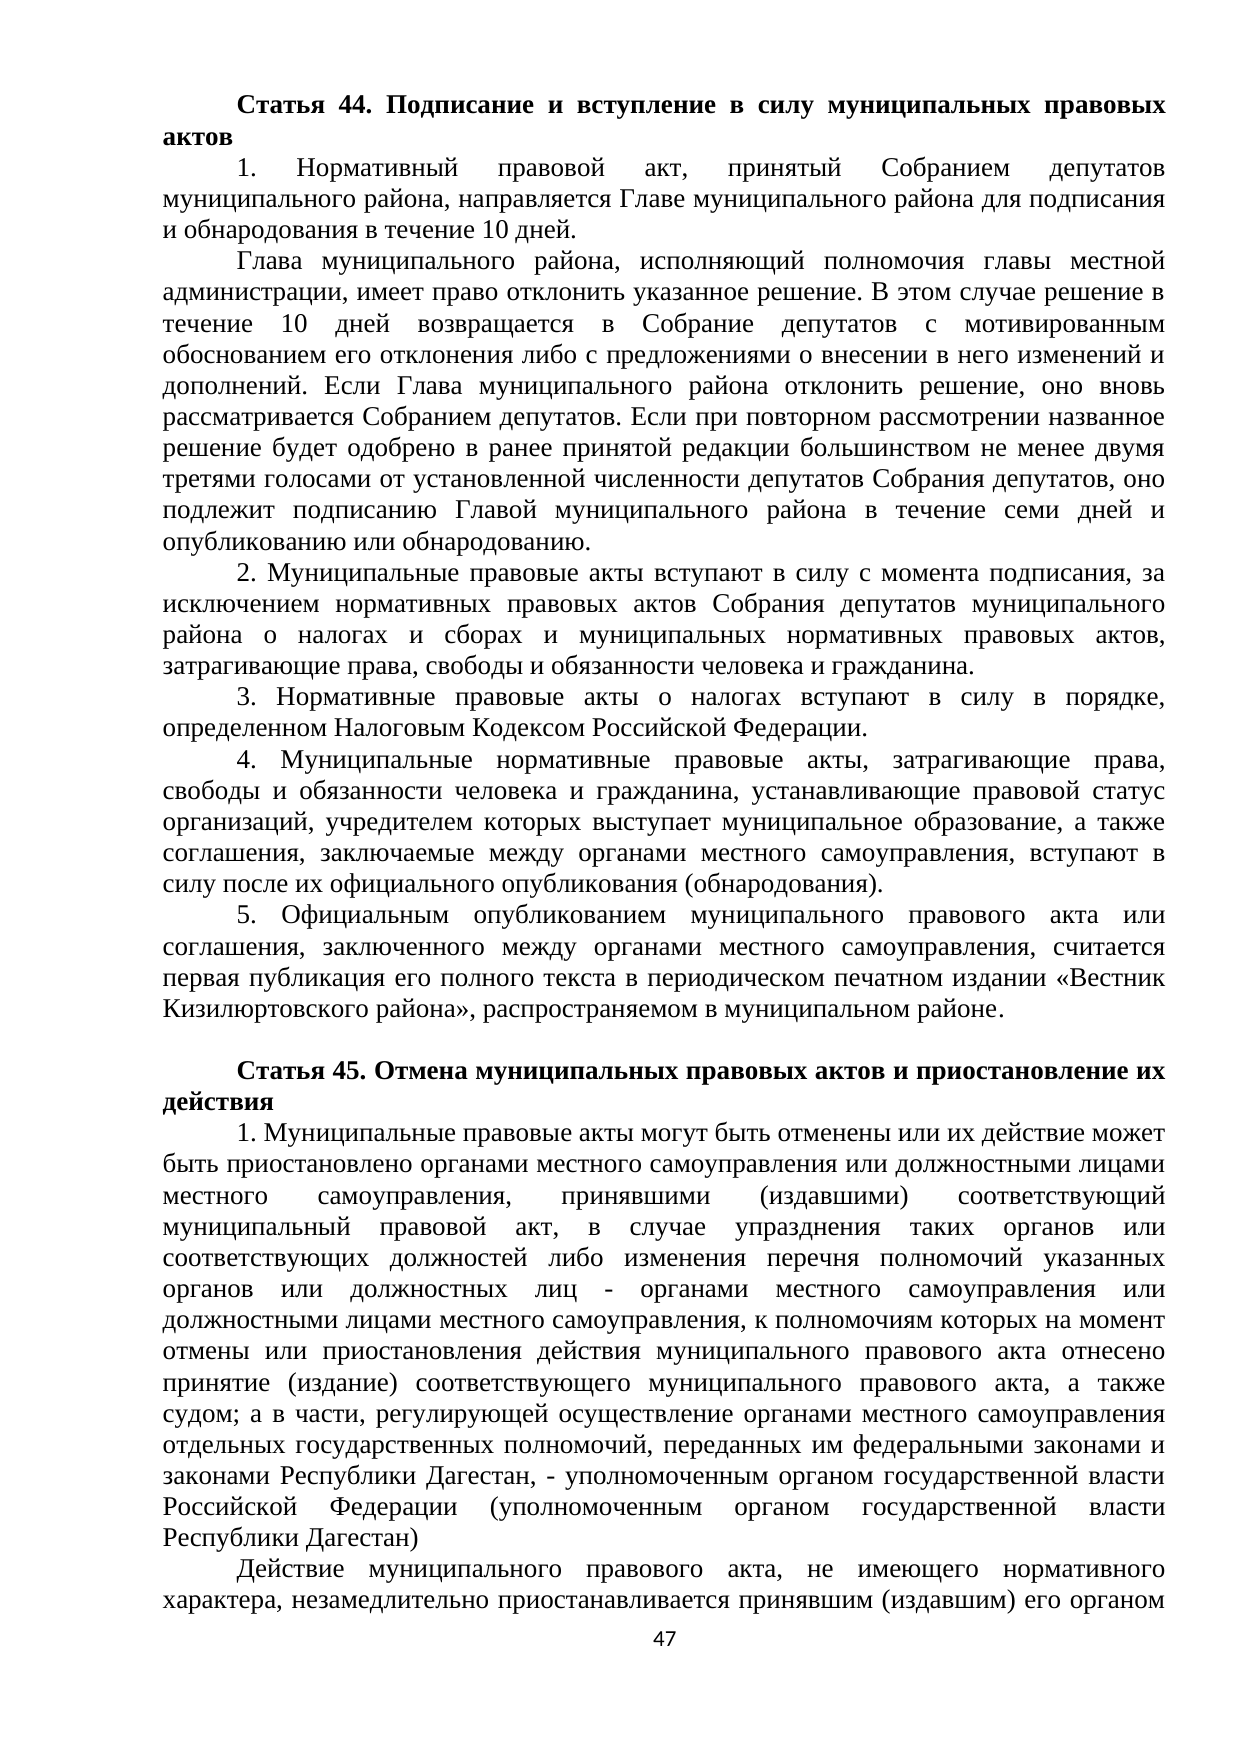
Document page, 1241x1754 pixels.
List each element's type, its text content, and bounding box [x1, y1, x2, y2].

text 1. Муниципальные правовые акты могут быть отменены или их действие может быть приостановлено органами местного самоуправления или должностными лицами местного самоуправления, принявшими (издавшими) соответствующий муниципальный правовой акт, в случае упразднения таких органов или соответствующих должностей либо изменения перечня полномочий указанных органов или должностных лиц - органами местного самоуправления или должностными лицами местного самоуправления, к полномочиям которых на момент отмены или приостановления действия муниципального правового акта отнесено принятие (издание) соответствующего муниципального правового акта, а также судом; а в части, регулирующей осуществление органами местного самоуправления отдельных государственных полномочий, переданных им федеральными законами и законами Республики Дагестан, - уполномоченным органом государственной власти Российской Федерации (уполномоченным органом государственной власти Республики Дагестан) [162, 1116, 1167, 1552]
text Статья 45. Отмена муниципальных правовых актов и приостановление их действия [162, 1054, 1167, 1116]
text 2. Муниципальные правовые акты вступают в силу с момента подписания, за исключением нормативных правовых актов Собрания депутатов муниципального района о налогах и сборах и муниципальных нормативных правовых актов, затрагивающие права, свободы и обязанности человека и гражданина. [162, 556, 1167, 680]
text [162, 1552, 1167, 1615]
text Глава муниципального района, исполняющий полномочия главы местной администрации, имеет право отклонить указанное решение. В этом случае решение в течение 10 дней возвращается в Собрание депутатов с мотивированным обоснованием его отклонения либо с предложениями о внесении в него изменений и дополнений. Если Глава муниципального района отклонить решение, оно вновь рассматривается Собранием депутатов. Если при повторном рассмотрении названное решение будет одобрено в ранее принятой редакции большинством не менее двумя третями голосами от установленной численности депутатов Собрания депутатов, оно подлежит подписанию Главой муниципального района в течение семи дней и опубликованию или обнародованию. [162, 244, 1167, 556]
text Статья 44. Подписание и вступление в силу муниципальных правовых актов [162, 89, 1167, 151]
text 4. Муниципальные нормативные правовые акты, затрагивающие права, свободы и обязанности человека и гражданина, устанавливающие правовой статус организаций, учредителем которых выступает муниципальное образование, а также соглашения, заключаемые между органами местного самоуправления, вступают в силу после их официального опубликования (обнародования). [162, 743, 1167, 898]
text 5. Официальным опубликованием муниципального правового акта или соглашения, заключенного между органами местного самоуправления, считается первая публикация его полного текста в периодическом печатном издании «Вестник Кизилюртовского района», распространяемом в муниципальном районе. [162, 898, 1167, 1023]
text 3. Нормативные правовые акты о налогах вступают в силу в порядке, определенном Налоговым Кодексом Российской Федерации. [162, 680, 1167, 743]
text 1. Нормативный правовой акт, принятый Собранием депутатов муниципального района, направляется Главе муниципального района для подписания и обнародования в течение 10 дней. [162, 151, 1167, 244]
